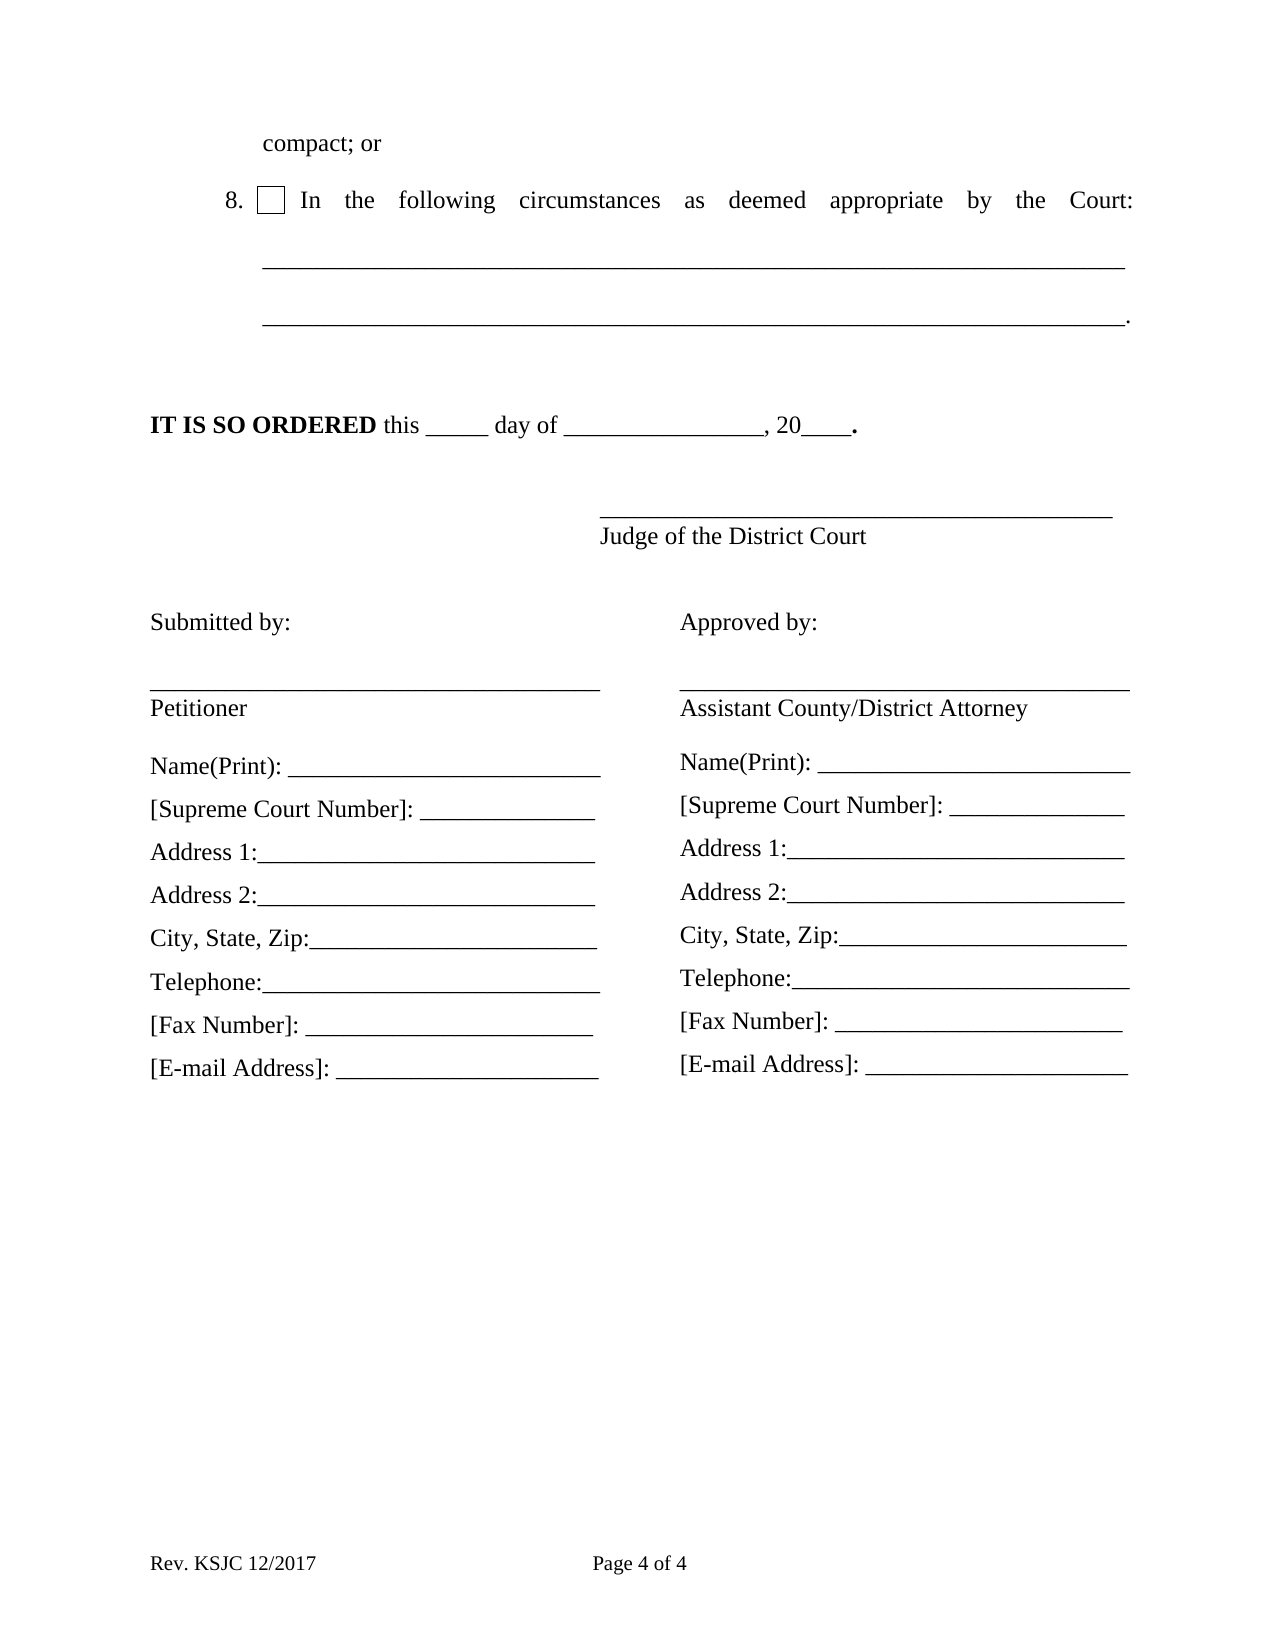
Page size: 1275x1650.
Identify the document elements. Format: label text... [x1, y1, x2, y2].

list Telephone:___________________________ [150, 967, 604, 995]
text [225, 128, 1134, 157]
text Judge of the District Court [150, 521, 1134, 550]
text [Supreme Court Number]: ______________ [679, 790, 1134, 819]
text Name(Print): _________________________ [150, 751, 604, 780]
text [Supreme Court Number]: ______________ [150, 794, 604, 823]
text _________________________________________ [244, 492, 1134, 521]
text Submitted by: [150, 607, 604, 636]
list Telephone:___________________________ [679, 963, 1134, 992]
text [E-mail Address]: _____________________ [679, 1049, 1134, 1078]
text Address 1:___________________________ [679, 833, 1134, 862]
text City, State, Zip:_______________________ [679, 920, 1134, 948]
list Approved by: [679, 607, 1134, 636]
text Name(Print): _________________________ [679, 747, 1134, 776]
text Address 2:___________________________ [150, 880, 604, 909]
list ____________________________________ [679, 665, 1134, 693]
text Address 1:___________________________ [150, 837, 604, 866]
text ____________________________________ [150, 665, 604, 693]
text Petitioner [150, 693, 604, 722]
text 8. In the following circumstances as deemed appropriate by the Court: __________________________________________________________________________________________________________________________________________. [225, 185, 1134, 329]
text Address 2:___________________________ [679, 877, 1134, 905]
text City, State, Zip:_______________________ [150, 923, 604, 952]
list Assistant County/District Attorney [679, 693, 1134, 722]
text [E-mail Address]: _____________________ [150, 1053, 604, 1082]
text IT IS SO ORDERED this _____ day of ________________, 20____. [150, 411, 1134, 439]
text [Fax Number]: _______________________ [150, 1010, 604, 1038]
text [Fax Number]: _______________________ [679, 1006, 1134, 1035]
